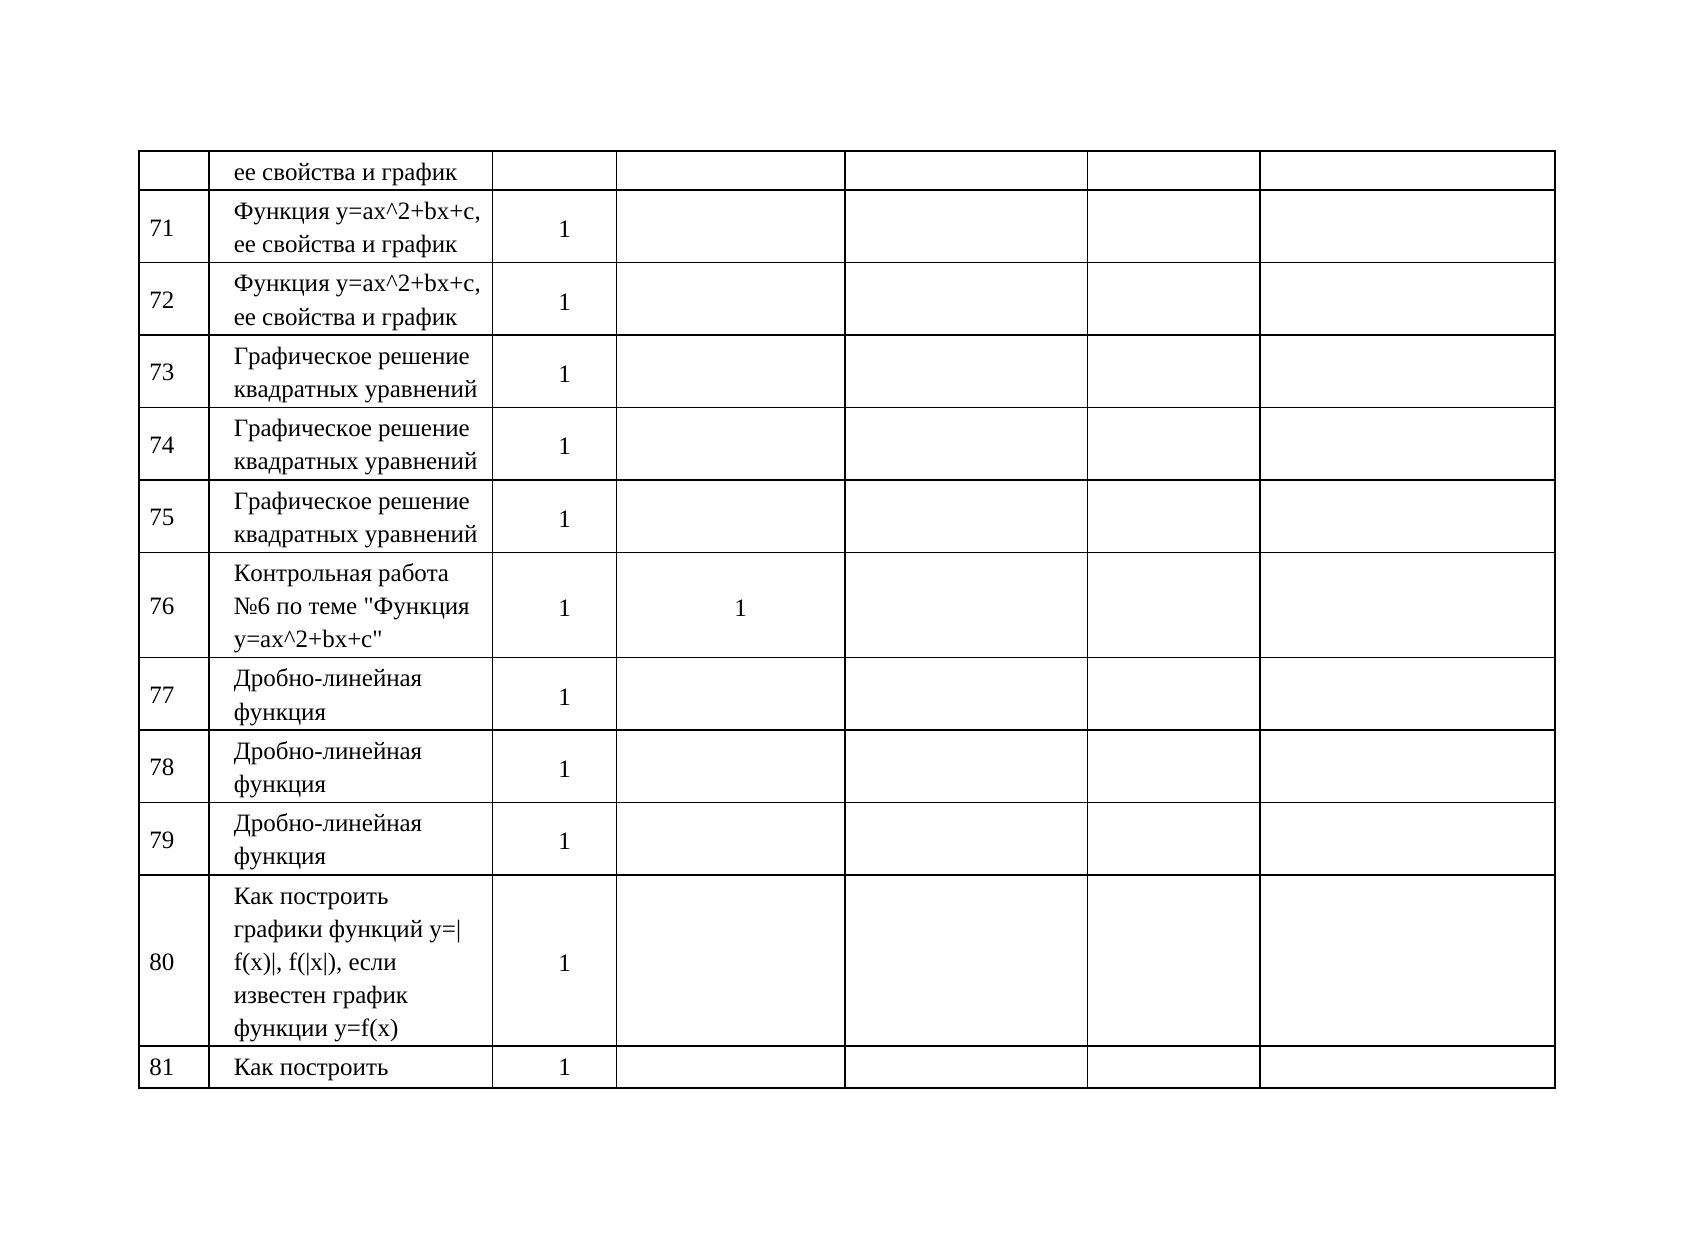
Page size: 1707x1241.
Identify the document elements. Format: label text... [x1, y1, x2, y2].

table_cell [1261, 803, 1554, 874]
table_cell Дробно-линейная функция [210, 731, 492, 802]
table_cell 1 [493, 803, 616, 874]
table_cell [846, 731, 1087, 802]
table_cell 1 [493, 263, 616, 334]
table_cell 1 [493, 336, 616, 407]
table_cell 1 [493, 152, 616, 189]
table_cell [846, 876, 1087, 1045]
table_cell [1261, 731, 1554, 802]
table_cell [617, 876, 844, 1045]
table_cell [1088, 876, 1259, 1045]
table_cell [846, 191, 1087, 262]
table_cell [617, 1047, 844, 1087]
table_cell [846, 553, 1087, 657]
table_cell 1 [493, 553, 616, 657]
table_cell Дробно-линейная функция [210, 658, 492, 729]
table_cell [1088, 263, 1259, 334]
table_cell [1088, 408, 1259, 479]
table_cell [1088, 658, 1259, 729]
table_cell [210, 263, 492, 334]
table_cell 1 [493, 1047, 616, 1087]
table_cell 74 [140, 408, 208, 479]
table_cell 75 [140, 481, 208, 551]
table_cell 77 [140, 658, 208, 729]
table_cell 1 [493, 408, 616, 479]
table_cell [617, 731, 844, 802]
table_cell [846, 408, 1087, 479]
table_cell [617, 658, 844, 729]
table_cell [1261, 553, 1554, 657]
table_cell 72 [140, 263, 208, 334]
table_cell [846, 1047, 1087, 1087]
table_cell 1 [493, 876, 616, 1045]
table_cell [1088, 553, 1259, 657]
table_cell 81 [140, 1047, 208, 1087]
table_cell 1 [493, 191, 616, 262]
table_cell Графическое решение квадратных уравнений [210, 336, 492, 407]
table_cell [1261, 658, 1554, 729]
table_cell Контрольная работа №6 по теме "Функция y=ax^2+bx+c" [210, 553, 492, 657]
table_cell Графическое решение квадратных уравнений [210, 408, 492, 479]
table_cell [846, 336, 1087, 407]
table_cell [1261, 408, 1554, 479]
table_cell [210, 1047, 492, 1087]
table_cell [1088, 336, 1259, 407]
table_cell 1 [493, 658, 616, 729]
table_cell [210, 152, 492, 189]
table_cell [1261, 481, 1554, 551]
table_cell [846, 152, 1087, 189]
table_cell [1088, 731, 1259, 802]
table_cell [617, 191, 844, 262]
table_cell [1088, 1047, 1259, 1087]
table_cell 70 [140, 152, 208, 189]
table_cell 71 [140, 191, 208, 262]
table_cell [1088, 481, 1259, 551]
table_cell [1261, 876, 1554, 1045]
table_cell [846, 263, 1087, 334]
table_cell [1261, 152, 1554, 189]
table_cell [617, 481, 844, 551]
table_cell [1261, 191, 1554, 262]
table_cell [210, 191, 492, 262]
table_cell [617, 336, 844, 407]
table_cell 78 [140, 731, 208, 802]
table_cell [617, 408, 844, 479]
table_cell [846, 803, 1087, 874]
table_cell Дробно-линейная функция [210, 803, 492, 874]
table_cell [846, 658, 1087, 729]
table_cell [1261, 263, 1554, 334]
table_cell Графическое решение квадратных уравнений [210, 481, 492, 551]
table_cell [617, 263, 844, 334]
table_cell 79 [140, 803, 208, 874]
table_cell 76 [140, 553, 208, 657]
table_cell [617, 803, 844, 874]
table_cell 1 [493, 481, 616, 551]
table_cell 73 [140, 336, 208, 407]
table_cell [210, 876, 492, 1045]
table_cell [1261, 336, 1554, 407]
table_cell [1261, 1047, 1554, 1087]
table_cell [846, 481, 1087, 551]
table_cell [1088, 803, 1259, 874]
table_cell 1 [493, 731, 616, 802]
table_cell 1 [617, 553, 844, 657]
table_cell 80 [140, 876, 208, 1045]
table_cell [617, 152, 844, 189]
table_cell [1088, 191, 1259, 262]
table_cell [1088, 152, 1259, 189]
